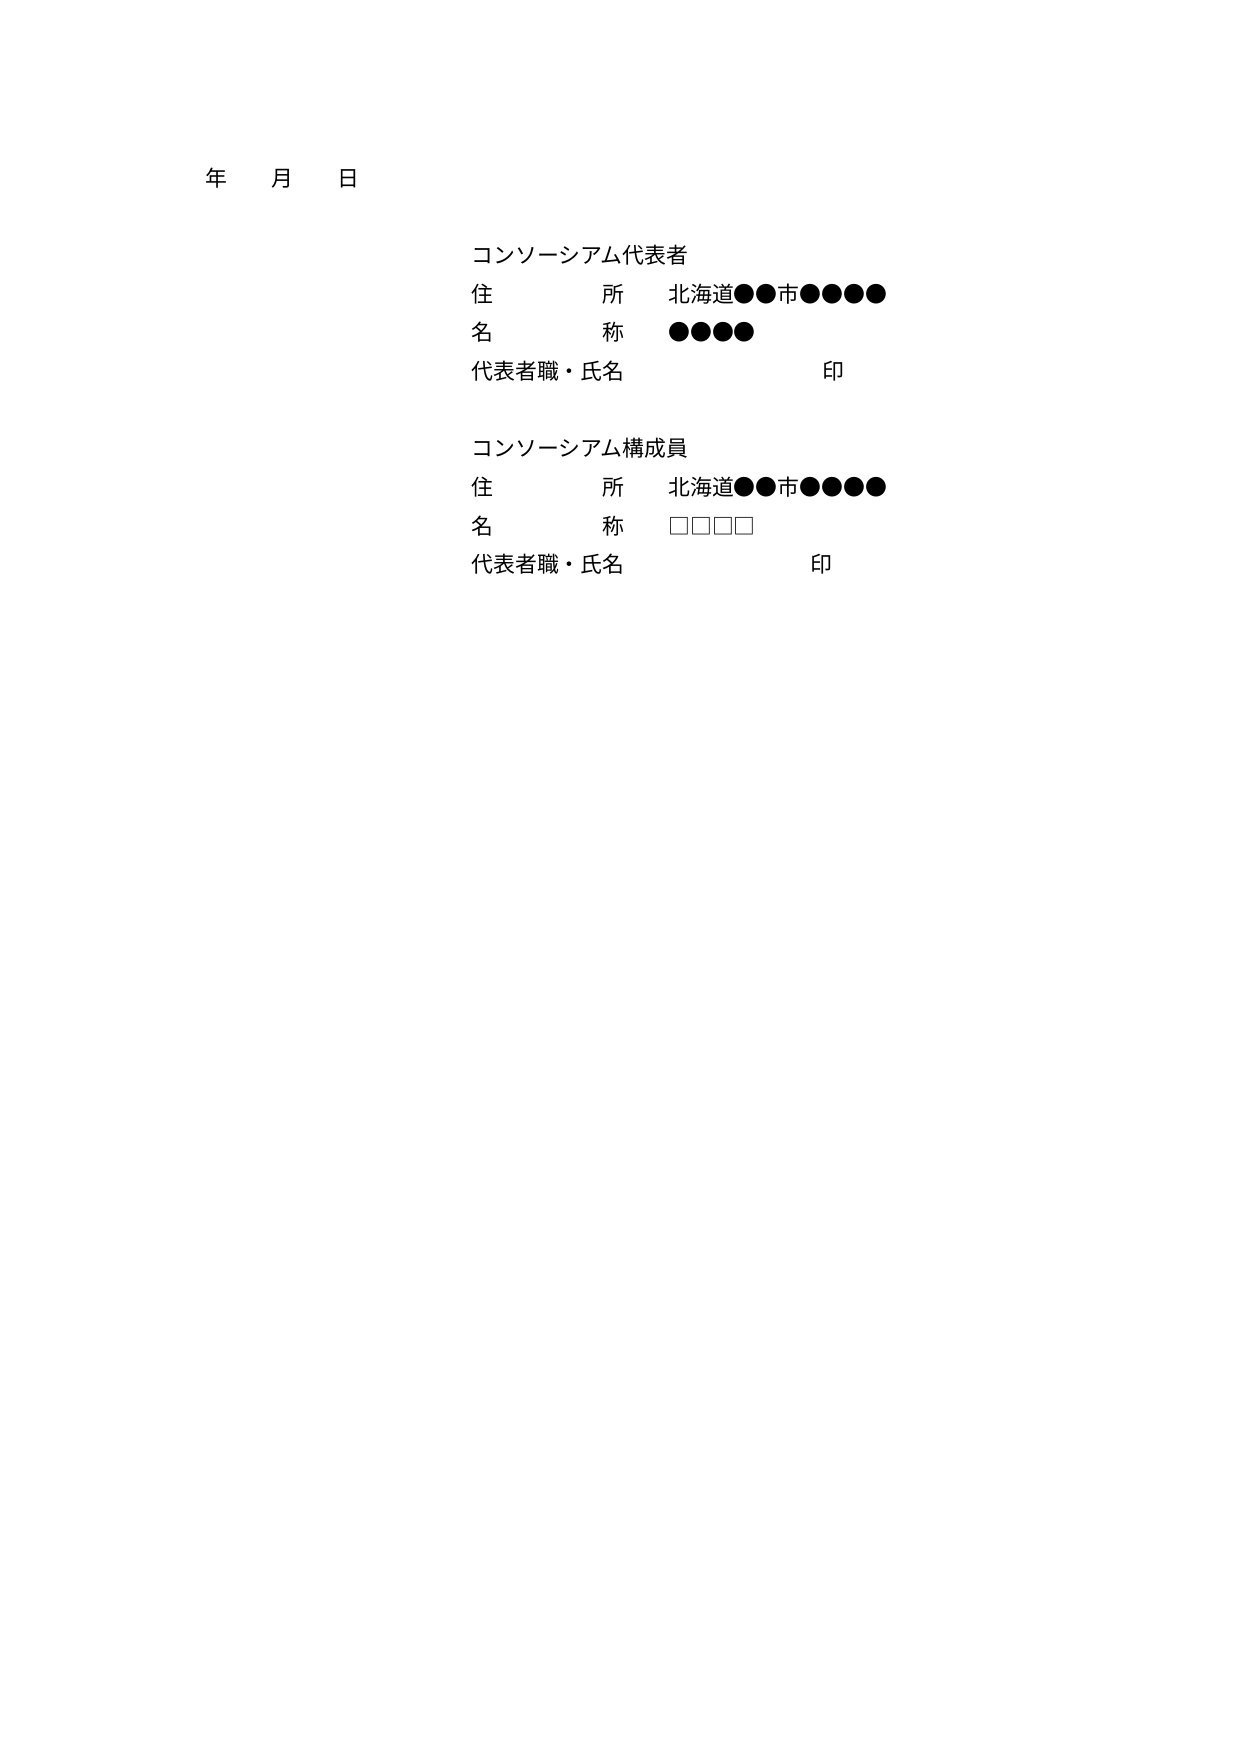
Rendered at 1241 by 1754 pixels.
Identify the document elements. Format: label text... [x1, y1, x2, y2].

text コンソーシアム構成員 [471, 428, 1122, 467]
text 名 称 □□□□ [471, 505, 1122, 544]
text 住 所 北海道●●市●●●● [471, 273, 1122, 312]
text 代表者職・氏名 印 [471, 544, 1122, 582]
text 住 所 北海道●●市●●●● [471, 467, 1122, 505]
text コンソーシアム代表者 [471, 235, 1122, 273]
text 年 月 日 [118, 157, 1122, 196]
text 名 称 ●●●● [471, 312, 1122, 351]
text 代表者職・氏名 印 [471, 351, 1122, 389]
